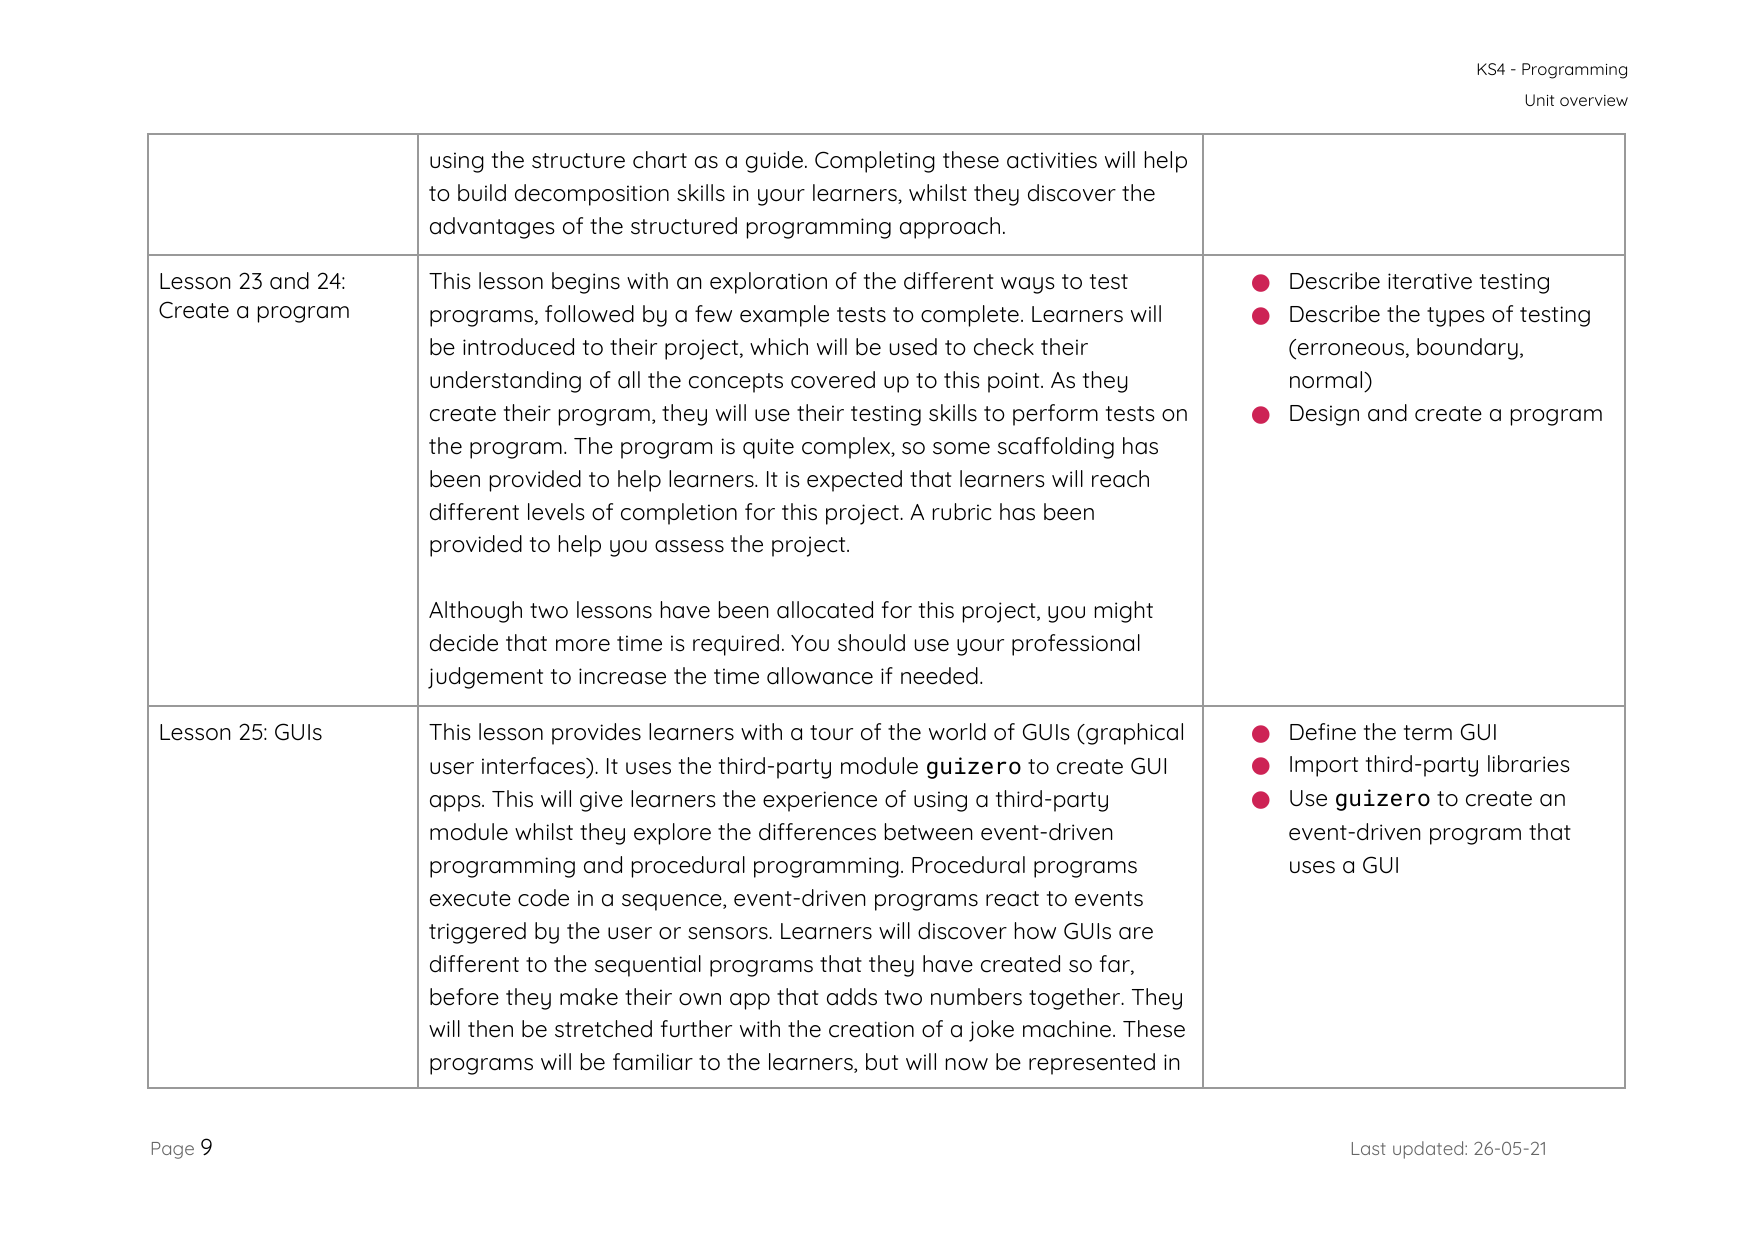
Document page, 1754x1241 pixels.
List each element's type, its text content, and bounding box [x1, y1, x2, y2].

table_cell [149, 135, 417, 254]
table_cell This lesson begins with an exploration of the different ways to test programs, followed by a few example tests to complete. Learners will be introduced to their project, which will be used to check their understanding of all the concepts covered up to this point. As they create their program, they will use their testing skills to perform tests on the program. The program is quite complex, so some scaffolding has been provided to help learners. It is expected that learners will reach different levels of completion for this project. A rubric has been provided to help you assess the project. Although two lessons have been allocated for this project, you might decide that more time is required. You should use your professional judgement to increase the time allowance if needed. [419, 256, 1202, 704]
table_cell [419, 135, 1202, 254]
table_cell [419, 707, 1202, 1087]
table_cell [1204, 135, 1624, 254]
table_cell Lesson 23 and 24: Create a program [149, 256, 417, 704]
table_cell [1204, 707, 1624, 1087]
table_cell Describe iterative testing Describe the types of testing (erroneous, boundary, normal) Design and create a program [1204, 256, 1624, 704]
table_cell Lesson 25: GUIs [149, 707, 417, 1087]
